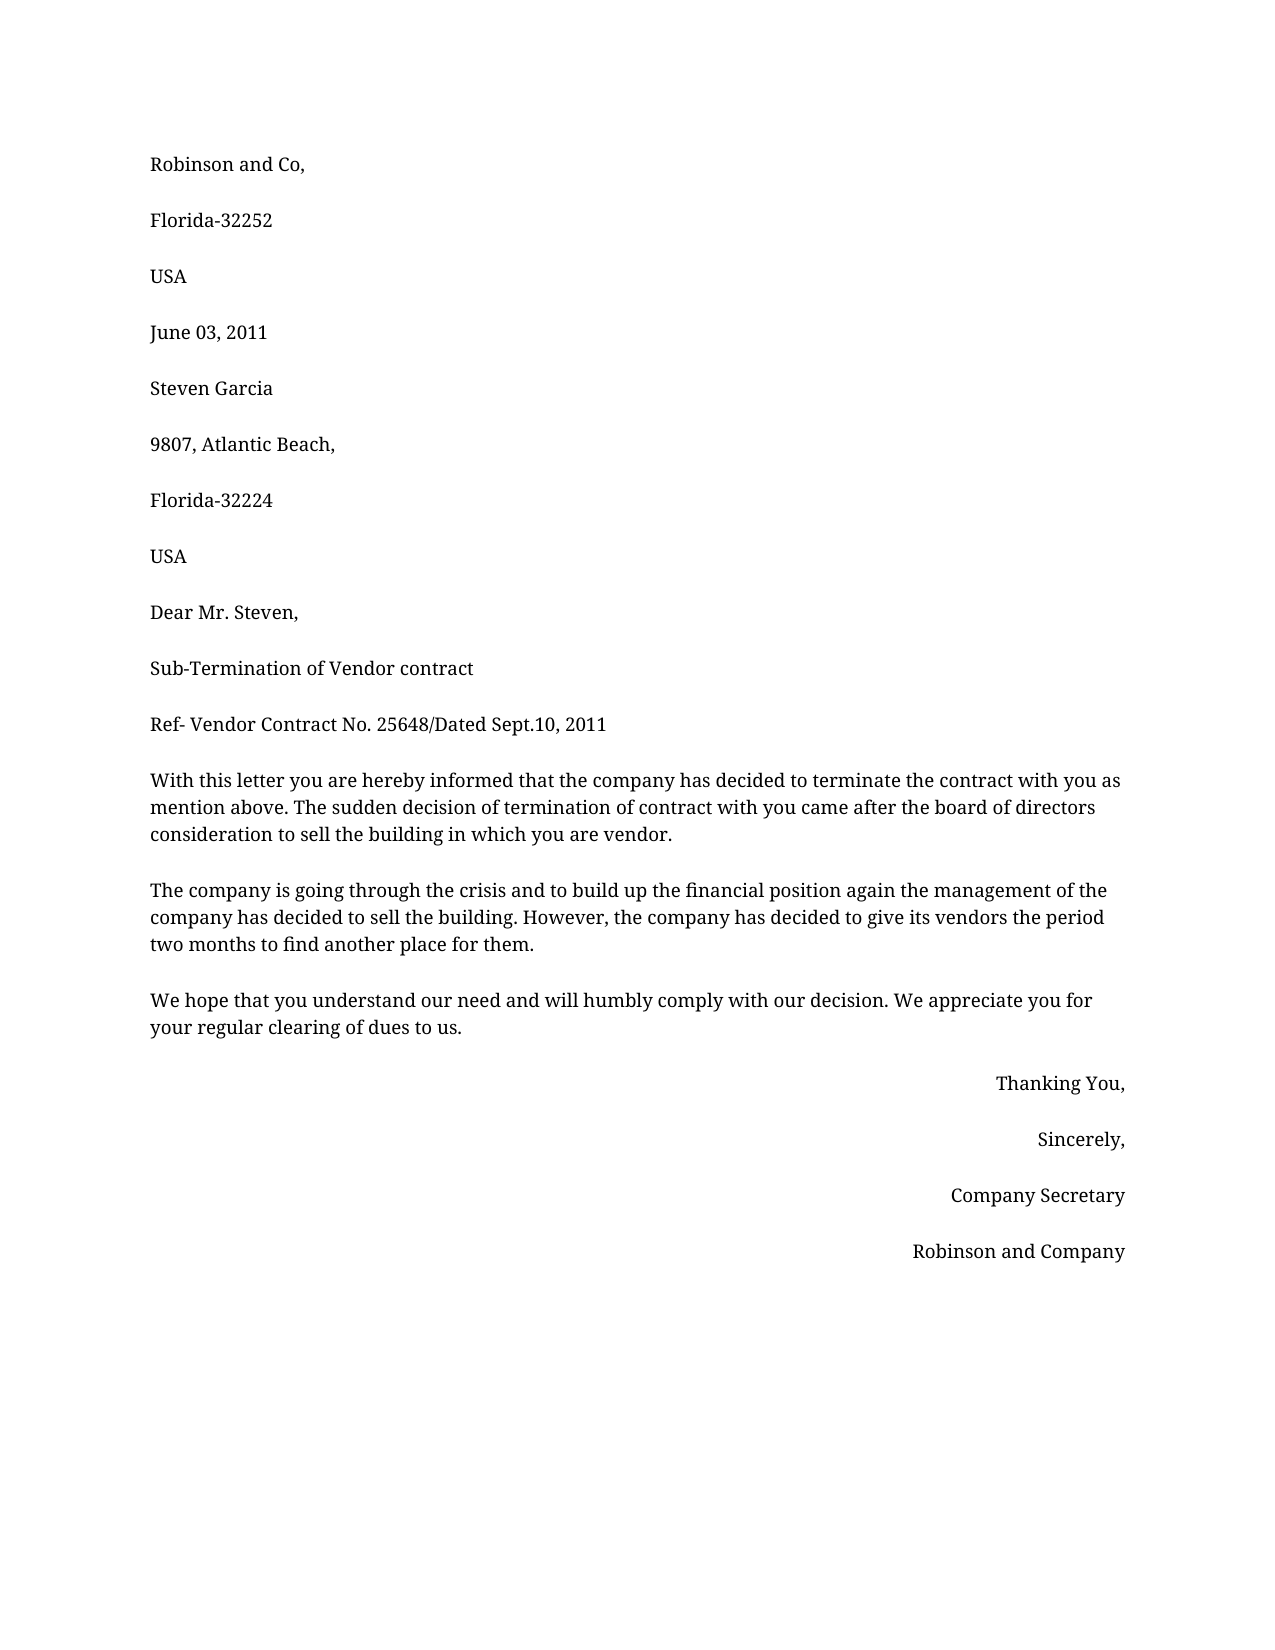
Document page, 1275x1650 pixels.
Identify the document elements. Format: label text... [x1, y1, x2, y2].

text Robinson and Company [150, 1237, 1125, 1264]
text Sincerely, [150, 1125, 1125, 1152]
text 9807, Atlantic Beach, [150, 430, 1125, 457]
text USA [150, 542, 1125, 569]
text With this letter you are hereby informed that the company has decided to terminate the contract with you as mention above. The sudden decision of termination of contract with you came after the board of directors consideration to sell the building in which you are vendor. [150, 766, 1125, 847]
text USA [150, 262, 1125, 289]
text Ref- Vendor Contract No. 25648/Dated Sept.10, 2011 [150, 710, 1125, 737]
text We hope that you understand our need and will humbly comply with our decision. We appreciate you for your regular clearing of dues to us. [150, 986, 1125, 1040]
text Florida-32224 [150, 486, 1125, 513]
text Thanking You, [150, 1069, 1125, 1096]
text Florida-32252 [150, 206, 1125, 233]
text Steven Garcia [150, 374, 1125, 401]
text June 03, 2011 [150, 318, 1125, 345]
text Sub-Termination of Vendor contract [150, 654, 1125, 681]
text Company Secretary [150, 1181, 1125, 1208]
text Robinson and Co, [150, 150, 1125, 177]
text The company is going through the crisis and to build up the financial position again the management of the company has decided to sell the building. However, the company has decided to give its vendors the period two months to find another place for them. [150, 876, 1125, 957]
text Dear Mr. Steven, [150, 598, 1125, 625]
